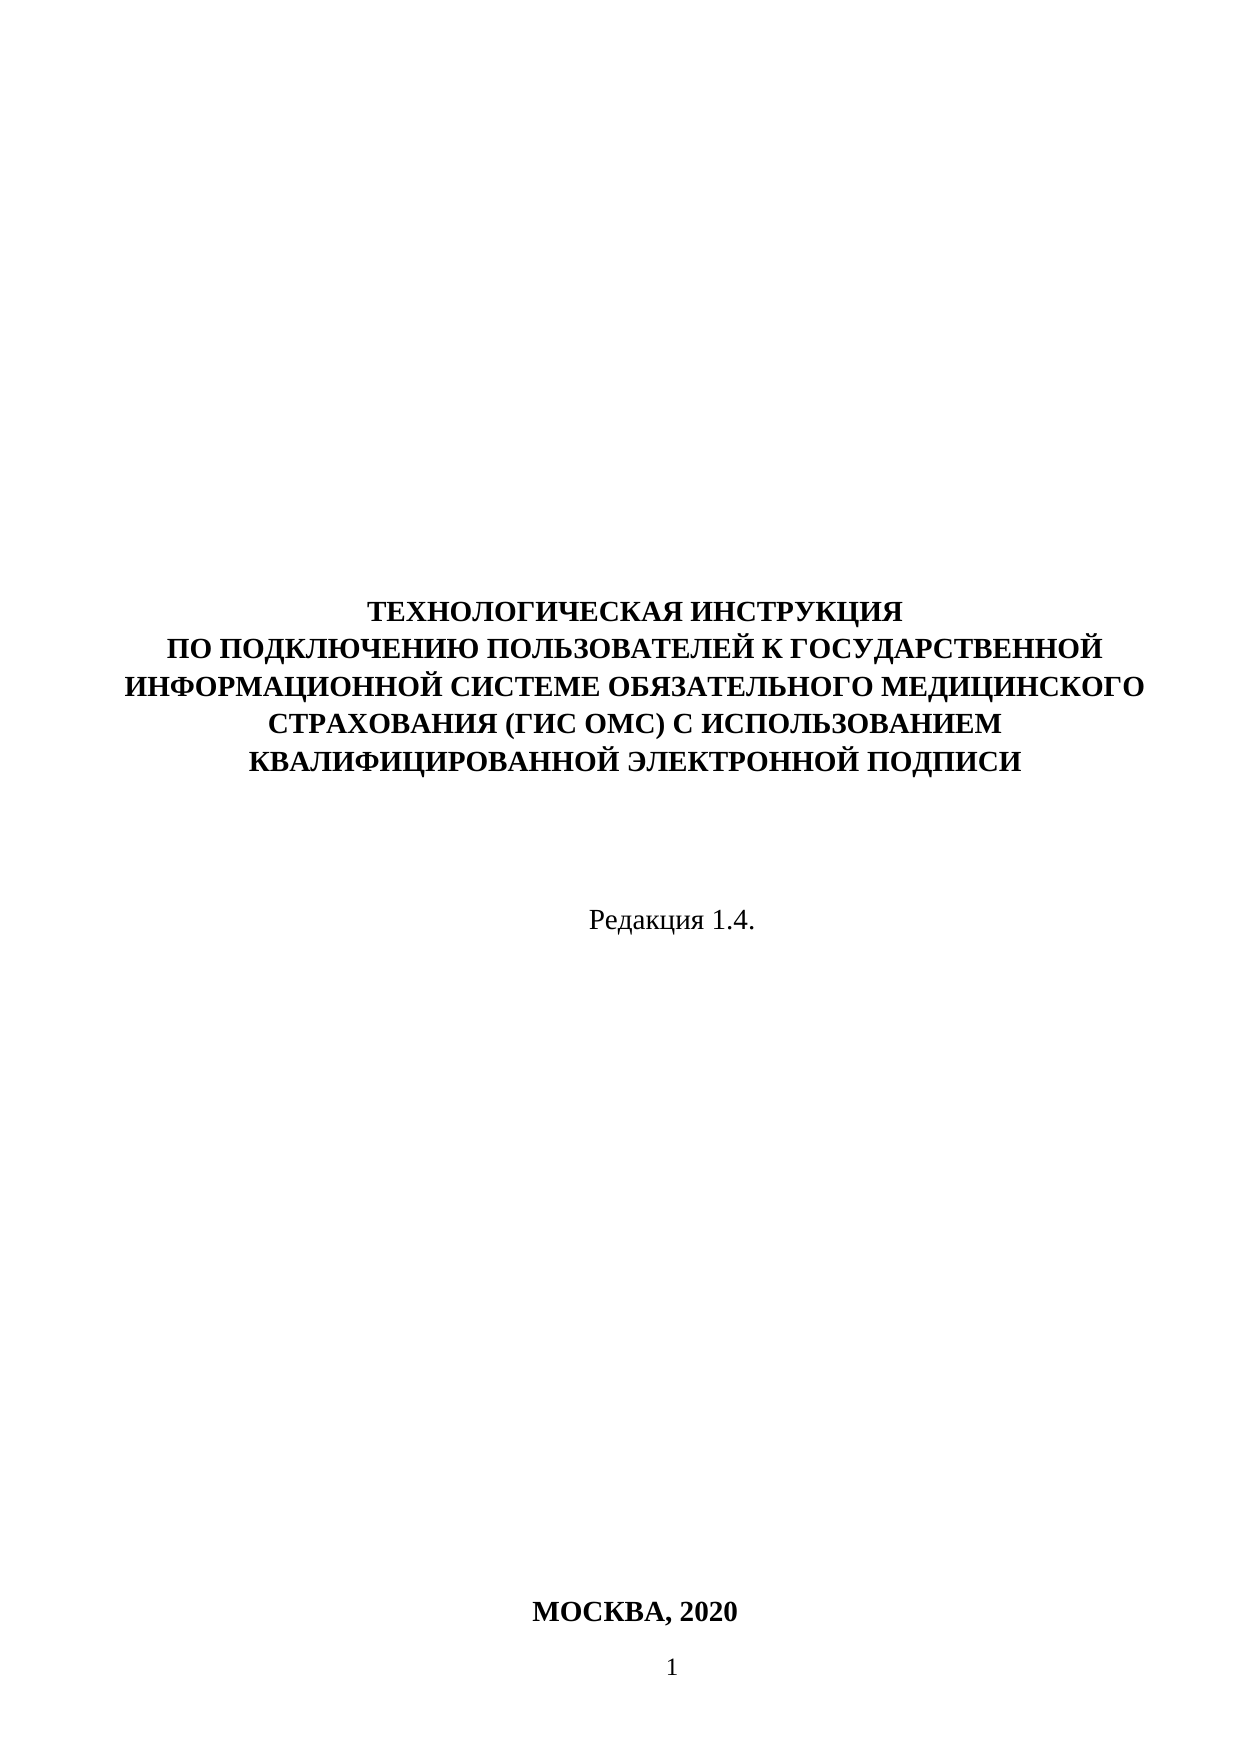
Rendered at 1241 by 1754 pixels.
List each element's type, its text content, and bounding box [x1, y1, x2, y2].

text МОСКВА, 2020 [89, 1590, 1181, 1628]
text по ПОДКЛЮЧЕНИЮ пользователей К Государственной информационной системе обязательного медицинского страхования (ГИС ОМС) С ИСПОЛЬЗОВАНИЕМ КВАЛИФИЦИРОВАННОЙ ЭЛЕКТРОННОЙ ПОДПИСИ [89, 627, 1181, 777]
text Технологическая инструкция [89, 590, 1181, 627]
text Редакция 1.4. [89, 902, 1181, 936]
